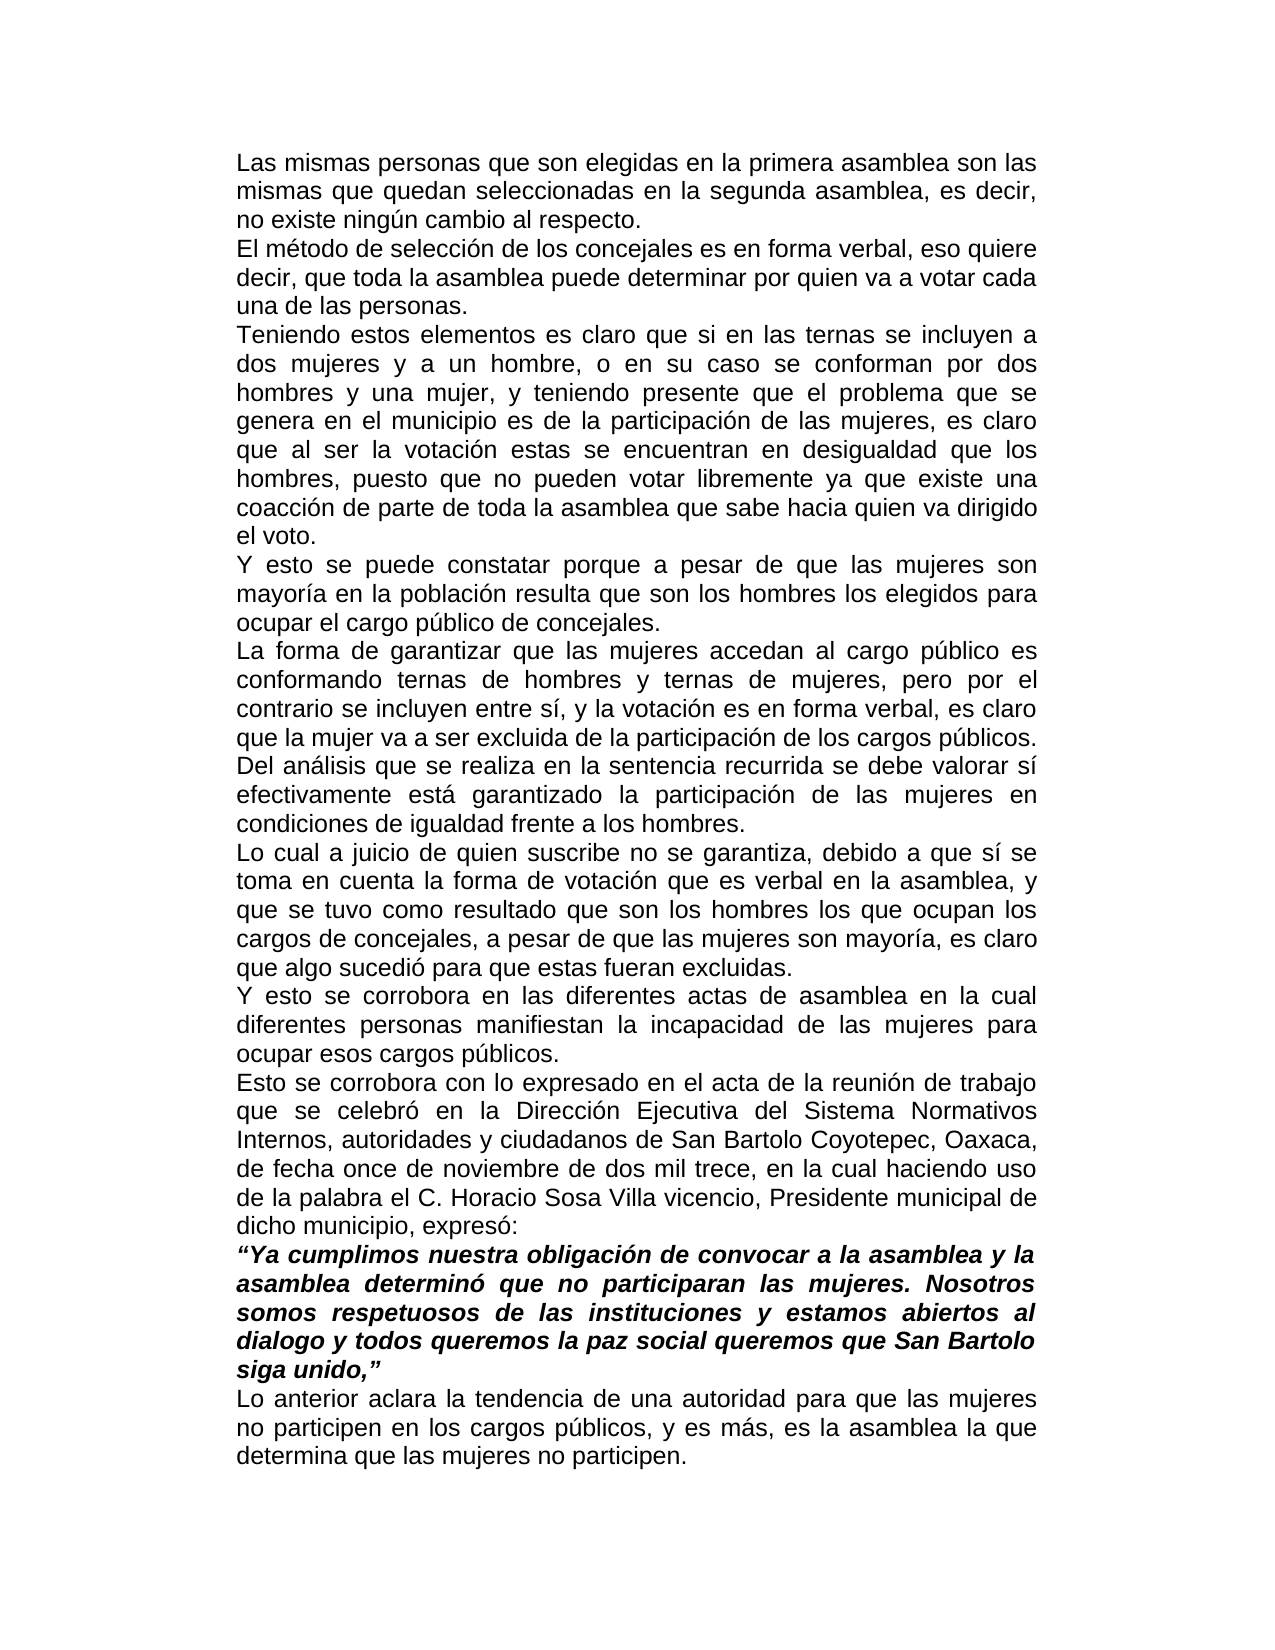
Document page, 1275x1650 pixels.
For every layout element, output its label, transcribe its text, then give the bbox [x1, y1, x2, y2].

text Lo anterior aclara la tendencia de una autoridad para que las mujeres no participen en los cargos públicos, y es más, es la asamblea la que determina que las mujeres no participen. [236, 1384, 1039, 1470]
text Teniendo estos elementos es claro que si en las ternas se incluyen a dos mujeres y a un hombre, o en su caso se conforman por dos hombres y una mujer, y teniendo presente que el problema que se genera en el municipio es de la participación de las mujeres, es claro que al ser la votación estas se encuentran en desigualdad que los hombres, puesto que no pueden votar libremente ya que existe una coacción de parte de toda la asamblea que sabe hacia quien va dirigido el voto. [236, 320, 1039, 550]
text Las mismas personas que son elegidas en la primera asamblea son las mismas que quedan seleccionadas en la segunda asamblea, es decir, no existe ningún cambio al respecto. [236, 148, 1039, 234]
text “Ya cumplimos nuestra obligación de convocar a la asamblea y la asamblea determinó que no participaran las mujeres. Nosotros somos respetuosos de las instituciones y estamos abiertos al dialogo y todos queremos la paz social queremos que San Bartolo siga unido,” [236, 1240, 1039, 1384]
text El método de selección de los concejales es en forma verbal, eso quiere decir, que toda la asamblea puede determinar por quien va a votar cada una de las personas. [236, 234, 1039, 320]
text Lo cual a juicio de quien suscribe no se garantiza, debido a que sí se toma en cuenta la forma de votación que es verbal en la asamblea, y que se tuvo como resultado que son los hombres los que ocupan los cargos de concejales, a pesar de que las mujeres son mayoría, es claro que algo sucedió para que estas fueran excluidas. [236, 838, 1039, 981]
text Y esto se corrobora en las diferentes actas de asamblea en la cual diferentes personas manifiestan la incapacidad de las mujeres para ocupar esos cargos públicos. [236, 981, 1039, 1068]
text La forma de garantizar que las mujeres accedan al cargo público es conformando ternas de hombres y ternas de mujeres, pero por el contrario se incluyen entre sí, y la votación es en forma verbal, es claro que la mujer va a ser excluida de la participación de los cargos públicos. [236, 636, 1039, 751]
text Del análisis que se realiza en la sentencia recurrida se debe valorar sí efectivamente está garantizado la participación de las mujeres en condiciones de igualdad frente a los hombres. [236, 751, 1039, 838]
text Esto se corrobora con lo expresado en el acta de la reunión de trabajo que se celebró en la Dirección Ejecutiva del Sistema Normativos Internos, autoridades y ciudadanos de San Bartolo Coyotepec, Oaxaca, de fecha once de noviembre de dos mil trece, en la cual haciendo uso de la palabra el C. Horacio Sosa Villa vicencio, Presidente municipal de dicho municipio, expresó: [236, 1068, 1039, 1240]
text Y esto se puede constatar porque a pesar de que las mujeres son mayoría en la población resulta que son los hombres los elegidos para ocupar el cargo público de concejales. [236, 550, 1039, 636]
